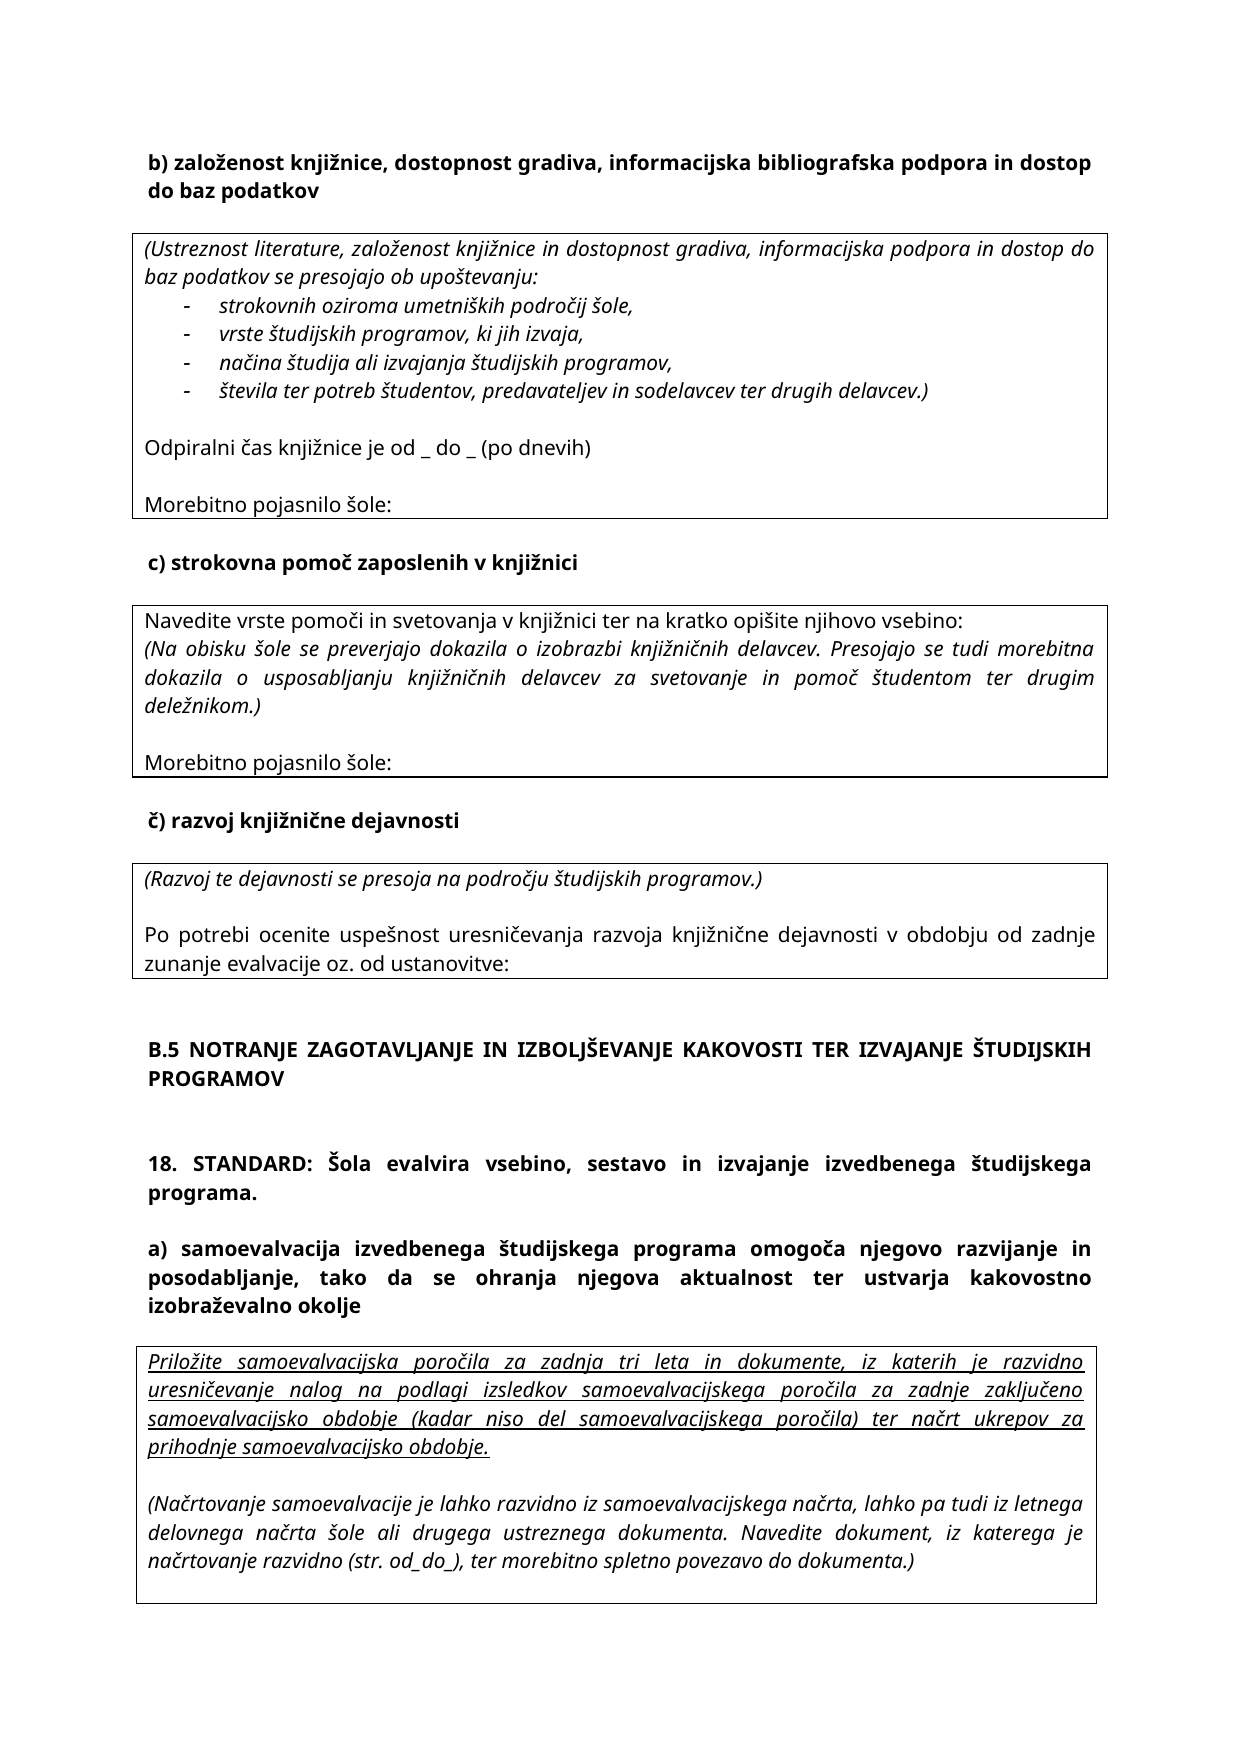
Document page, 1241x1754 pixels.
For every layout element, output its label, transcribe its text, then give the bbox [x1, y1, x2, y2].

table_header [137, 1347, 1096, 1603]
text a) samoevalvacija izvedbenega študijskega programa omogoča njegovo razvijanje in posodabljanje, tako da se ohranja njegova aktualnost ter ustvarja kakovostno izobraževalno okolje [148, 1234, 1093, 1320]
table_header (Razvoj te dejavnosti se presoja na področju študijskih programov.) Po potrebi ocenite uspešnost uresničevanja razvoja knjižnične dejavnosti v obdobju od zadnje zunanje evalvacije oz. od ustanovitve: [133, 864, 1107, 977]
text č) razvoj knjižnične dejavnosti [148, 806, 1093, 834]
table_header (Ustreznost literature, založenost knjižnice in dostopnost gradiva, informacijska podpora in dostop do baz podatkov se presojajo ob upoštevanju: strokovnih oziroma umetniških področij šole, vrste študijskih programov, ki jih izvaja, načina študija ali izvajanja študijskih programov, števila ter potreb študentov, predavateljev in sodelavcev ter drugih delavcev.) Odpiralni čas knjižnice je od _ do _ (po dnevih) Morebitno pojasnilo šole: [133, 234, 1107, 518]
text c) strokovna pomoč zaposlenih v knjižnici [148, 548, 1093, 576]
text B.5 NOTRANJE ZAGOTAVLJANJE IN IZBOLJŠEVANJE KAKOVOSTI TER IZVAJANJE ŠTUDIJSKIH PROGRAMOV [148, 1035, 1093, 1092]
table_header Navedite vrste pomoči in svetovanja v knjižnici ter na kratko opišite njihovo vsebino: (Na obisku šole se preverjajo dokazila o izobrazbi knjižničnih delavcev. Presojajo se tudi morebitna dokazila o usposabljanju knjižničnih delavcev za svetovanje in pomoč študentom ter drugim deležnikom.) Morebitno pojasnilo šole: [133, 606, 1107, 776]
text 18. STANDARD: Šola evalvira vsebino, sestavo in izvajanje izvedbenega študijskega programa. [148, 1149, 1093, 1206]
text b) založenost knjižnice, dostopnost gradiva, informacijska bibliografska podpora in dostop do baz podatkov [148, 148, 1093, 204]
